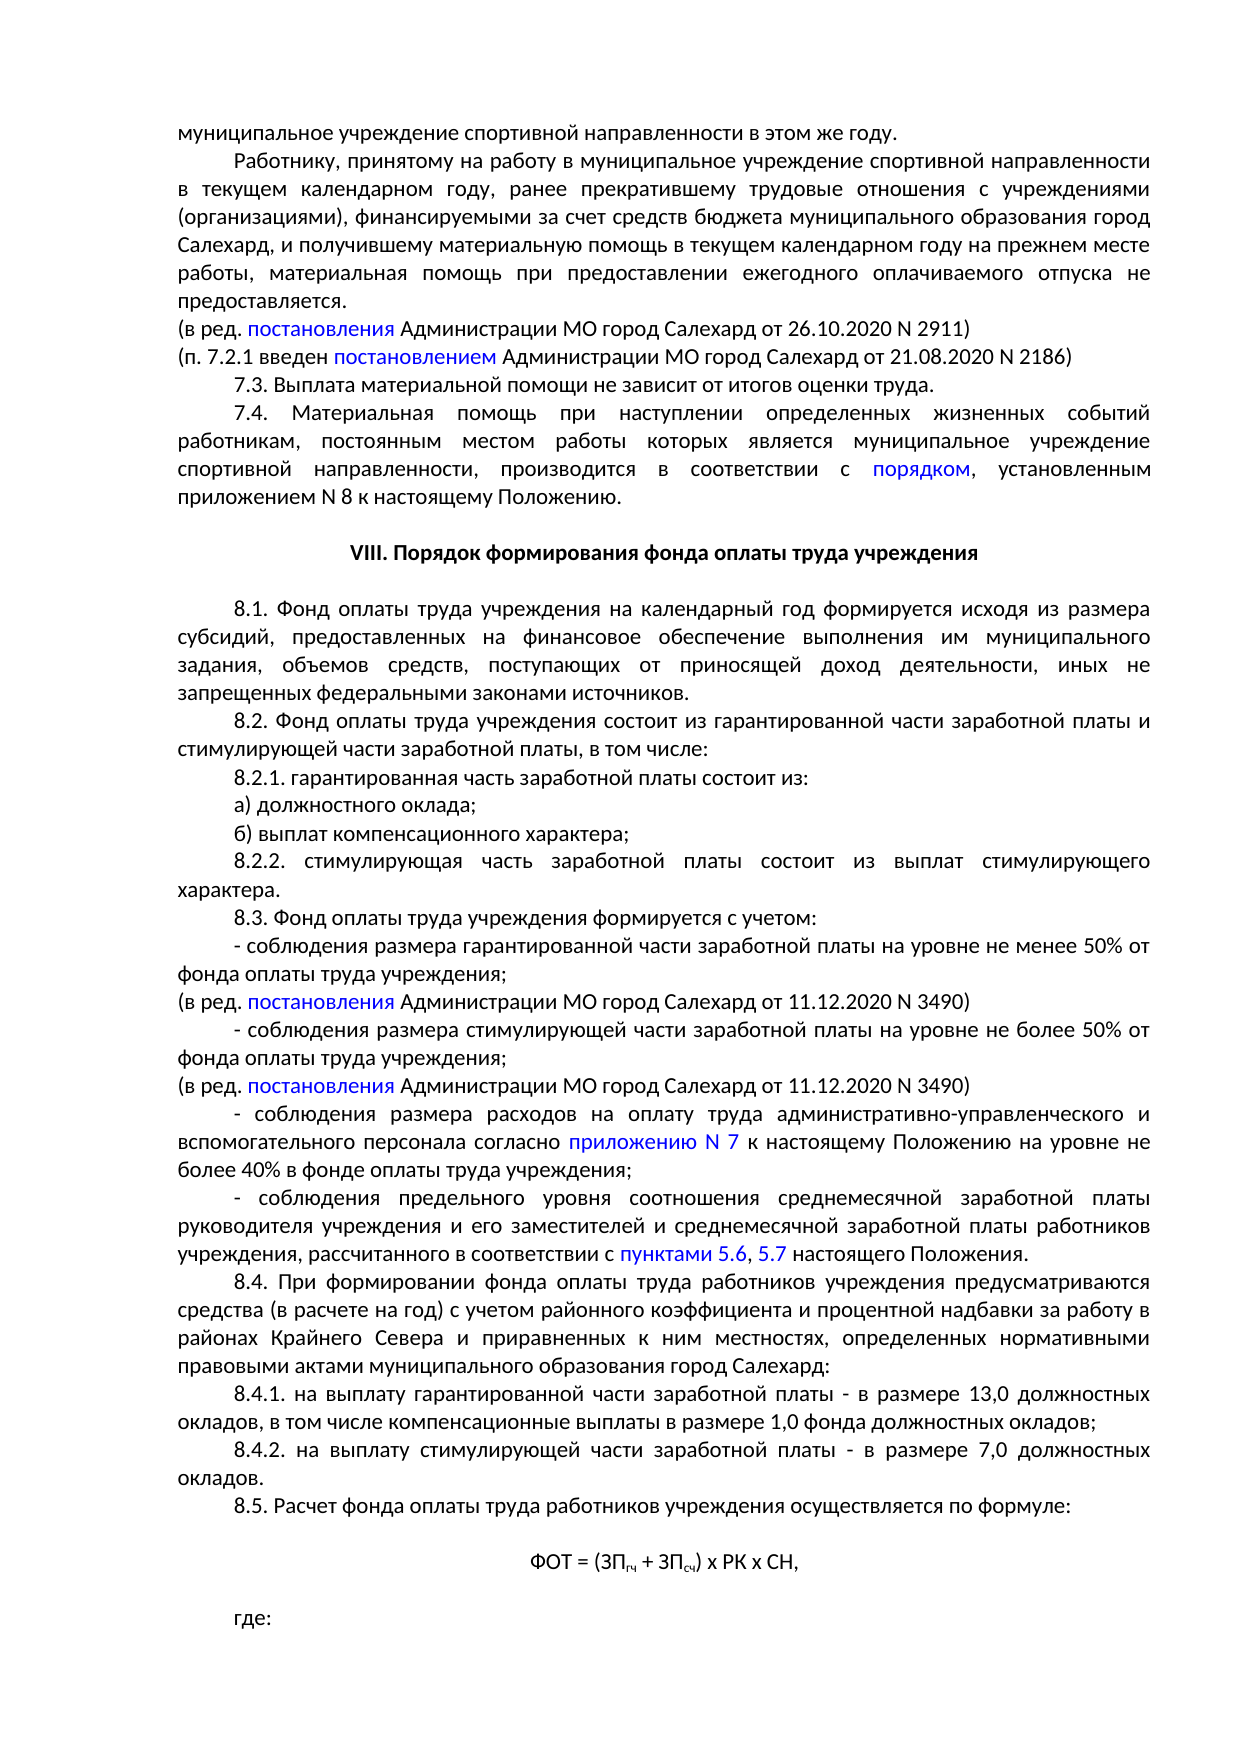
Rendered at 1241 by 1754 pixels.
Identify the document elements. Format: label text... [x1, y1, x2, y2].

text 8.2.2. стимулирующая часть заработной платы состоит из выплат стимулирующего характера. [177, 847, 1152, 903]
text (в ред. постановления Администрации МО город Салехард от 11.12.2020 N 3490) [177, 1071, 1152, 1099]
text 7.4. Материальная помощь при наступлении определенных жизненных событий работникам, постоянным местом работы которых является муниципальное учреждение спортивной направленности, производится в соответствии с порядком, установленным приложением N 8 к настоящему Положению. [177, 398, 1152, 510]
text 8.4.2. на выплату стимулирующей части заработной платы - в размере 7,0 должностных окладов. [177, 1435, 1152, 1491]
text - соблюдения размера стимулирующей части заработной платы на уровне не более 50% от фонда оплаты труда учреждения; [177, 1015, 1152, 1071]
text 8.4.1. на выплату гарантированной части заработной платы - в размере 13,0 должностных окладов, в том числе компенсационные выплаты в размере 1,0 фонда должностных окладов; [177, 1379, 1152, 1435]
text 8.1. Фонд оплаты труда учреждения на календарный год формируется исходя из размера субсидий, предоставленных на финансовое обеспечение выполнения им муниципального задания, объемов средств, поступающих от приносящей доход деятельности, иных не запрещенных федеральными законами источников. [177, 594, 1152, 707]
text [177, 118, 1152, 146]
text б) выплат компенсационного характера; [177, 819, 1152, 847]
title VIII. Порядок формирования фонда оплаты труда учреждения [177, 538, 1152, 566]
text (п. 7.2.1 введен постановлением Администрации МО город Салехард от 21.08.2020 N 2186) [177, 342, 1152, 370]
text - соблюдения размера гарантированной части заработной платы на уровне не менее 50% от фонда оплаты труда учреждения; [177, 931, 1152, 987]
text 8.5. Расчет фонда оплаты труда работников учреждения осуществляется по формуле: [177, 1491, 1152, 1519]
text 7.3. Выплата материальной помощи не зависит от итогов оценки труда. [177, 370, 1152, 398]
text 8.4. При формировании фонда оплаты труда работников учреждения предусматриваются средства (в расчете на год) с учетом районного коэффициента и процентной надбавки за работу в районах Крайнего Севера и приравненных к ним местностях, определенных нормативными правовыми актами муниципального образования город Салехард: [177, 1267, 1152, 1379]
text (в ред. постановления Администрации МО город Салехард от 11.12.2020 N 3490) [177, 987, 1152, 1015]
text а) должностного оклада; [177, 791, 1152, 819]
text (в ред. постановления Администрации МО город Салехард от 26.10.2020 N 2911) [177, 314, 1152, 342]
text - соблюдения предельного уровня соотношения среднемесячной заработной платы руководителя учреждения и его заместителей и среднемесячной заработной платы работников учреждения, рассчитанного в соответствии с пунктами 5.6, 5.7 настоящего Положения. [177, 1183, 1152, 1267]
text ФОТ = (ЗПгч + ЗПсч) x РК x СН, [177, 1547, 1152, 1575]
text Работнику, принятому на работу в муниципальное учреждение спортивной направленности в текущем календарном году, ранее прекратившему трудовые отношения с учреждениями (организациями), финансируемыми за счет средств бюджета муниципального образования город Салехард, и получившему материальную помощь в текущем календарном году на прежнем месте работы, материальная помощь при предоставлении ежегодного оплачиваемого отпуска не предоставляется. [177, 146, 1152, 314]
text 8.3. Фонд оплаты труда учреждения формируется с учетом: [177, 903, 1152, 931]
text где: [177, 1603, 1152, 1631]
text 8.2.1. гарантированная часть заработной платы состоит из: [177, 763, 1152, 791]
text - соблюдения размера расходов на оплату труда административно-управленческого и вспомогательного персонала согласно приложению N 7 к настоящему Положению на уровне не более 40% в фонде оплаты труда учреждения; [177, 1099, 1152, 1183]
text 8.2. Фонд оплаты труда учреждения состоит из гарантированной части заработной платы и стимулирующей части заработной платы, в том числе: [177, 707, 1152, 763]
